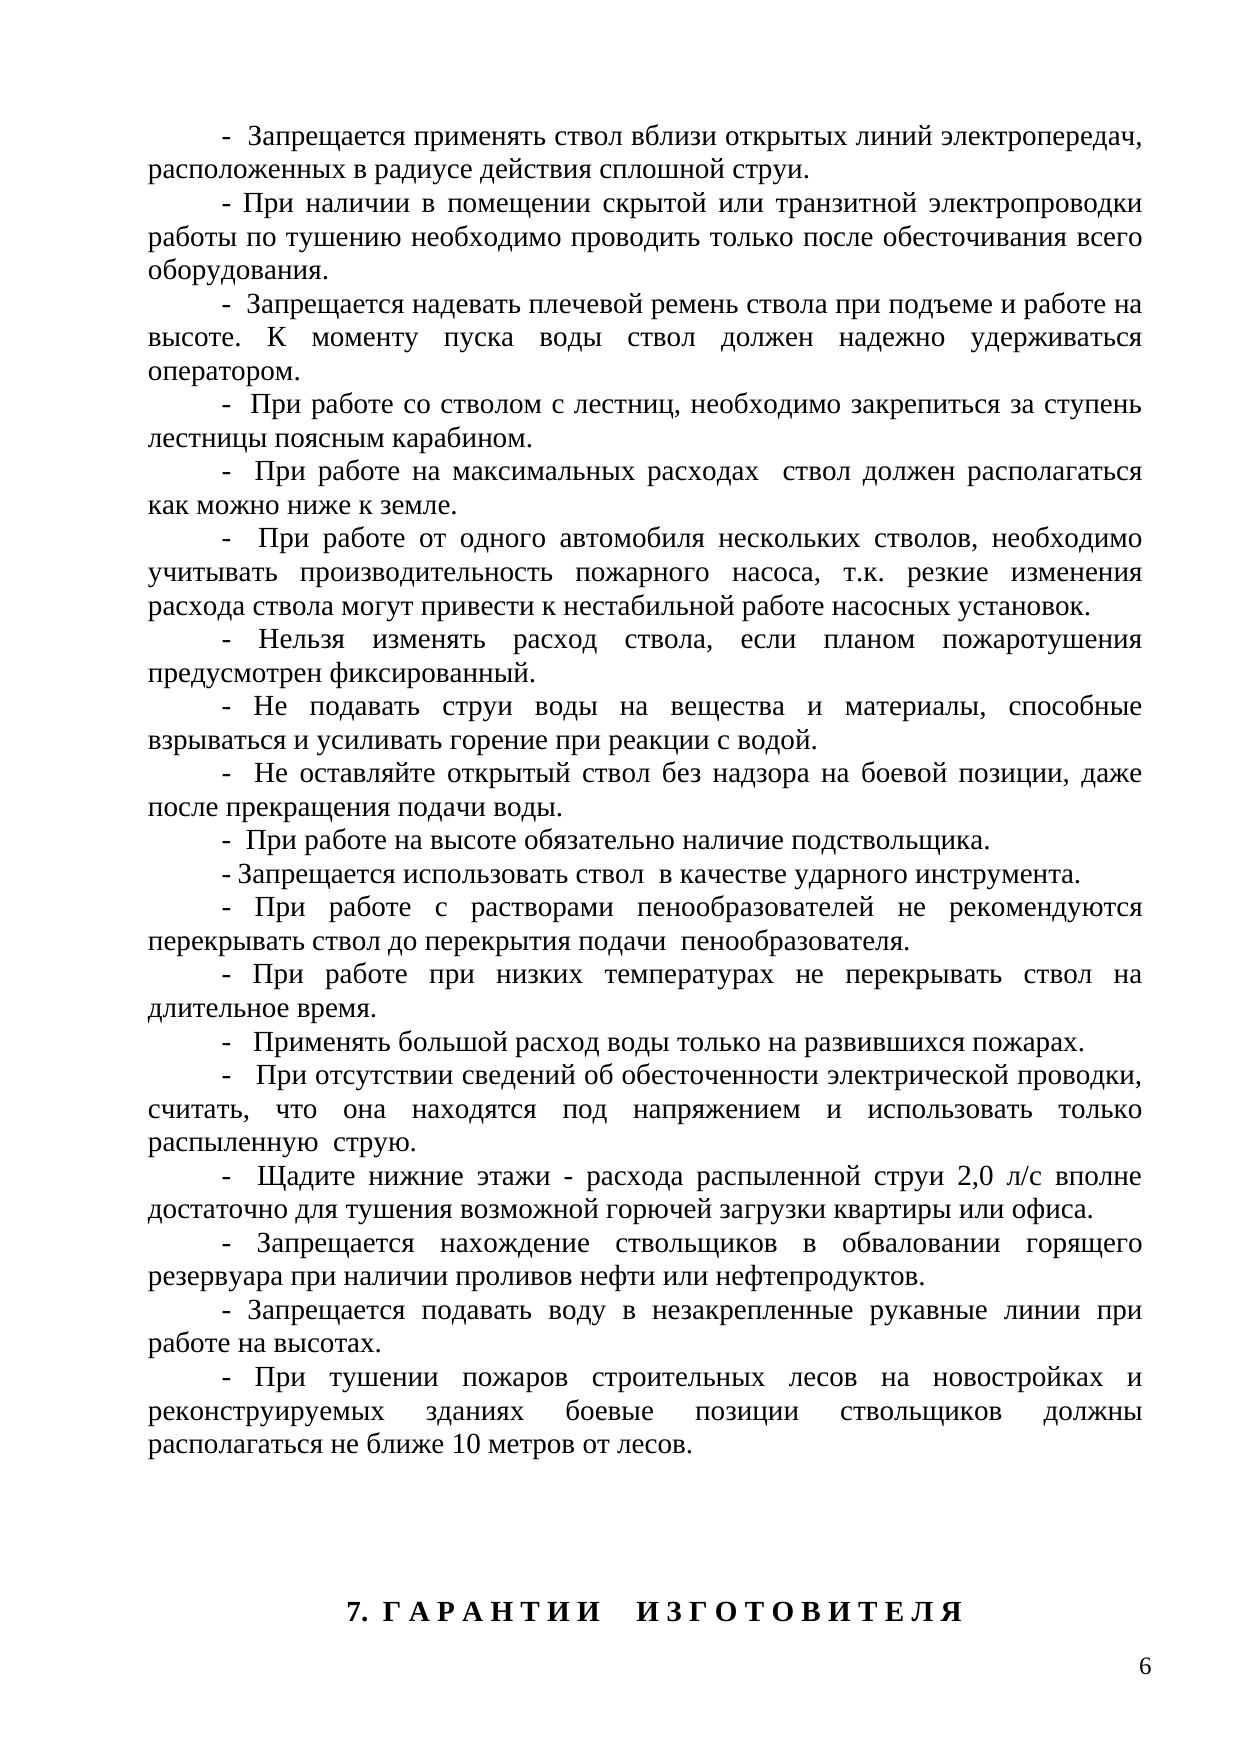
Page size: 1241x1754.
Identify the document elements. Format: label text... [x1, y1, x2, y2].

text - При работе на высоте обязательно наличие подствольщика. [148, 822, 1143, 856]
text - Запрещается использовать ствол в качестве ударного инструмента. [148, 856, 1143, 889]
text - При наличии в помещении скрытой или транзитной электропроводки работы по тушению необходимо проводить только после обесточивания всего оборудования. [148, 185, 1143, 286]
text - При работе от одного автомобиля нескольких стволов, необходимо учитывать производительность пожарного насоса, т.к. резкие изменения расхода ствола могут привести к нестабильной работе насосных установок. [148, 521, 1143, 621]
text - При тушении пожаров строительных лесов на новостройках и реконструируемых зданиях боевые позиции ствольщиков должны располагаться не ближе от лесов. [148, 1359, 1143, 1460]
text - Запрещается подавать воду в незакрепленные рукавные линии при работе на высотах. [148, 1292, 1143, 1359]
text - При работе с растворами пенообразователей не рекомендуются перекрывать ствол до перекрытия подачи пенообразователя. [148, 889, 1143, 957]
text - Не подавать струи воды на вещества и материалы, способные взрываться и усиливать горение при реакции с водой. [148, 688, 1143, 755]
text - Применять большой расход воды только на развившихся пожарах. [148, 1024, 1143, 1057]
text - Не оставляйте открытый ствол без надзора на боевой позиции, даже после прекращения подачи воды. [148, 755, 1143, 822]
text - Запрещается надевать плечевой ремень ствола при подъеме и работе на высоте. К моменту пуска воды ствол должен надежно удерживаться оператором. [148, 286, 1143, 386]
text - Запрещается применять ствол вблизи открытых линий электропередач, расположенных в радиусе действия сплошной струи. [148, 118, 1143, 185]
text - При отсутствии сведений об обесточенности электрической проводки, считать, что она находятся под напряжением и использовать только распыленную струю. [148, 1057, 1143, 1158]
text - При работе при низких температурах не перекрывать ствол на длительное время. [148, 957, 1143, 1024]
text - При работе на максимальных расходах ствол должен располагаться как можно ниже к земле. [148, 453, 1143, 521]
text 7. Г А Р А Н Т И И И З Г О Т О В И Т Е Л Я [148, 1594, 1160, 1627]
text - Нельзя изменять расход ствола, если планом пожаротушения предусмотрен фиксированный. [148, 621, 1143, 688]
text - Щадите нижние этажи - расхода распыленной струи 2,0 л/с вполне достаточно для тушения возможной горючей загрузки квартиры или офиса. [148, 1158, 1143, 1225]
text - Запрещается нахождение ствольщиков в обваловании горящего резервуара при наличии проливов нефти или нефтепродуктов. [148, 1225, 1143, 1292]
text - При работе со стволом с лестниц, необходимо закрепиться за ступень лестницы поясным карабином. [148, 386, 1143, 453]
